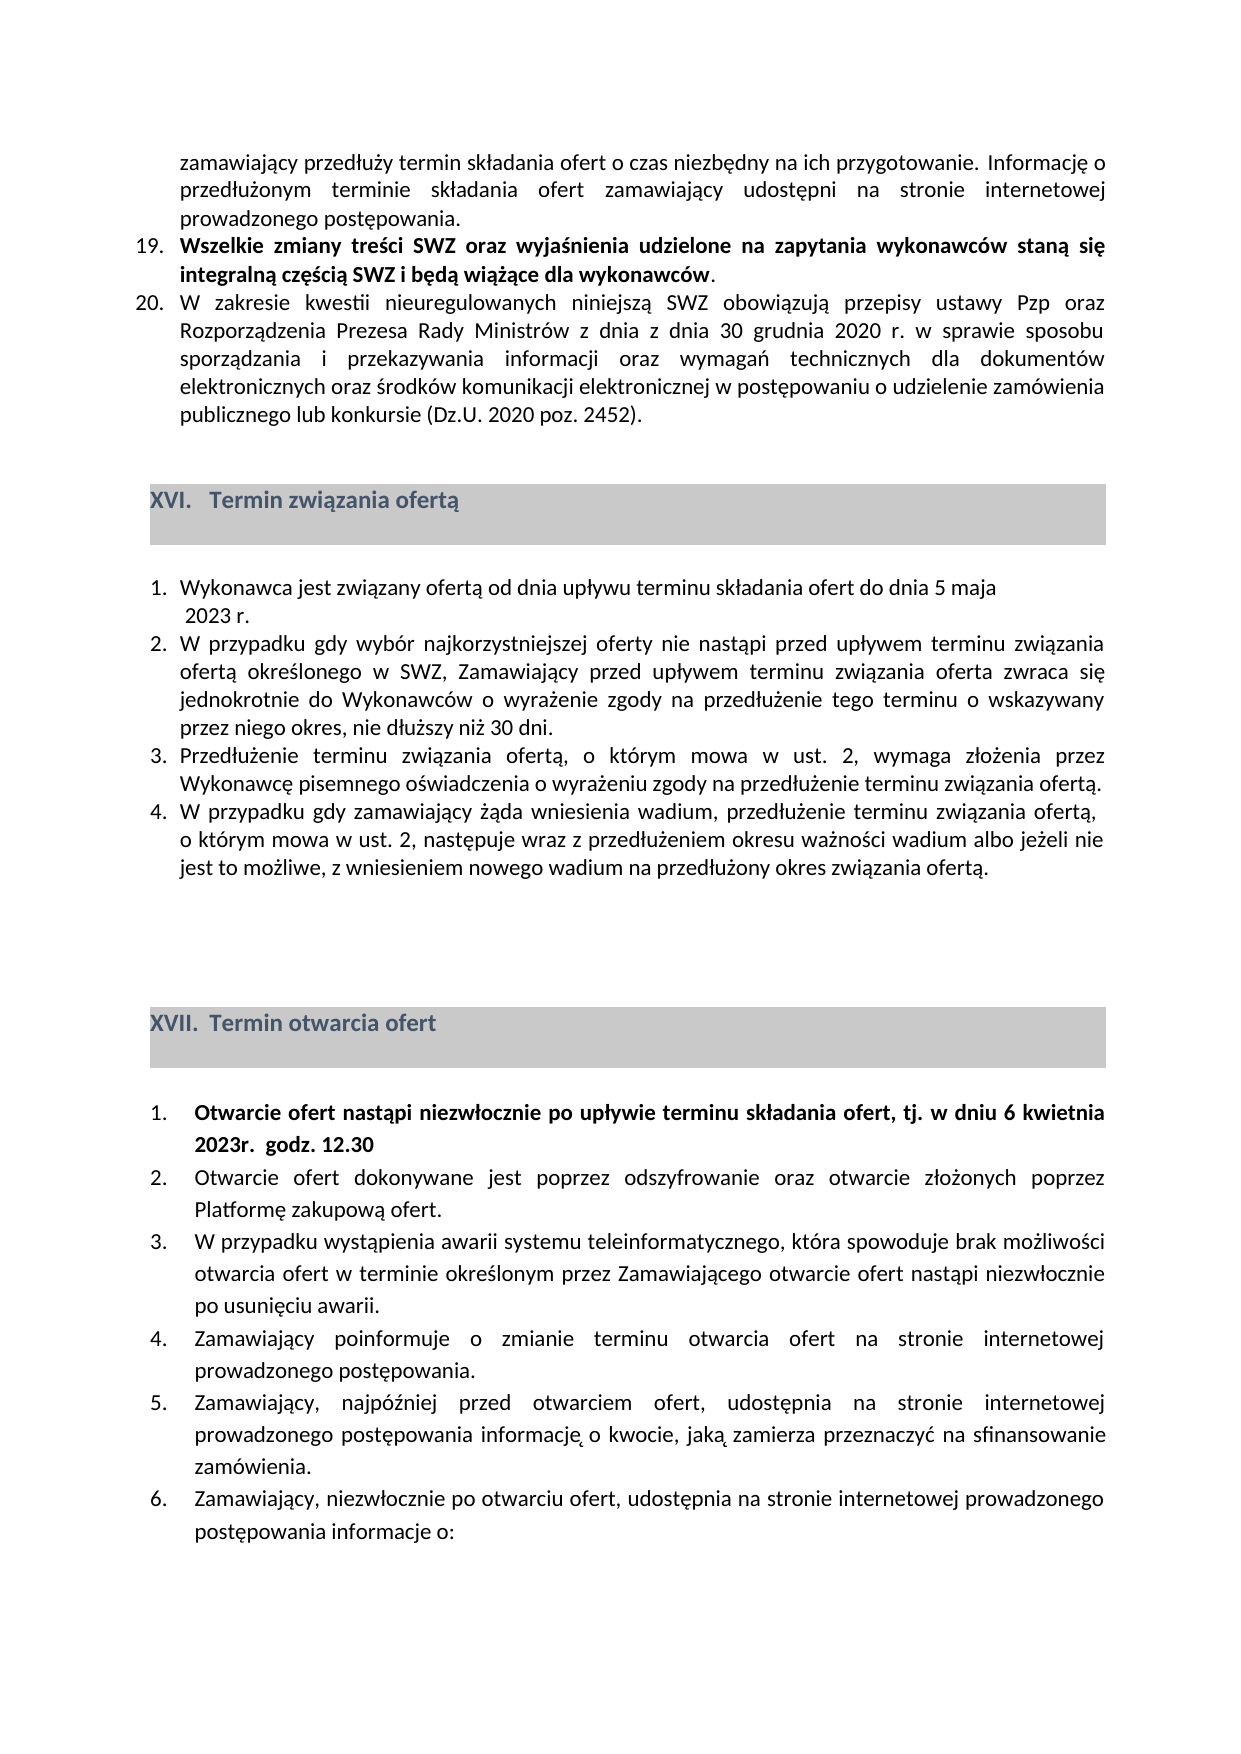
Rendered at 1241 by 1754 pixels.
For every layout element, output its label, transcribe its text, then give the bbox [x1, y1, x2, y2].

list Termin otwarcia ofert [150, 1007, 1106, 1037]
list Wszelkie zmiany treści SWZ oraz wyjaśnienia udzielone na zapytania wykonawców staną się integralną częścią SWZ i będą wiążące dla wykonawców. [135, 232, 1106, 288]
list Otwarcie ofert dokonywane jest poprzez odszyfrowanie oraz otwarcie złożonych poprzez Platformę zakupową ofert. [150, 1163, 1106, 1223]
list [135, 148, 1106, 232]
list Termin związania ofertą [150, 484, 1106, 514]
list Zamawiający poinformuje o zmianie terminu otwarcia ofert na stronie internetowej prowadzonego postępowania. [150, 1324, 1106, 1384]
list W przypadku wystąpienia awarii systemu teleinformatycznego, która spowoduje brak możliwości otwarcia ofert w terminie określonym przez Zamawiającego otwarcie ofert nastąpi niezwłocznie po usunięciu awarii. [150, 1227, 1106, 1319]
list Przedłużenie terminu związania ofertą, o którym mowa w ust. 2, wymaga złożenia przez Wykonawcę pisemnego oświadczenia o wyrażeniu zgody na przedłużenie terminu związania ofertą. [150, 741, 1106, 797]
list Wykonawca jest związany ofertą od dnia upływu terminu składania ofert do dnia 5 maja 2023 r. [150, 573, 1106, 629]
list W przypadku gdy wybór najkorzystniejszej oferty nie nastąpi przed upływem terminu związania ofertą określonego w SWZ, Zamawiający przed upływem terminu związania oferta zwraca się jednokrotnie do Wykonawców o wyrażenie zgody na przedłużenie tego terminu o wskazywany przez niego okres, nie dłuższy niż 30 dni. [150, 629, 1106, 741]
list Zamawiający, niezwłocznie po otwarciu ofert, udostępnia na stronie internetowej prowadzonego postępowania informacje o: [150, 1484, 1106, 1545]
list Zamawiający, najpóźniej przed otwarciem ofert, udostępnia na stronie internetowej prowadzonego postępowania informację o kwocie, jaką zamierza przeznaczyć na sfinansowanie zamówienia. [150, 1388, 1106, 1480]
list Otwarcie ofert nastąpi niezwłocznie po upływie terminu składania ofert, tj. w dniu 6 kwietnia 2023r. godz. 12.30 [150, 1098, 1106, 1158]
list W przypadku gdy zamawiający żąda wniesienia wadium, przedłużenie terminu związania ofertą, o którym mowa w ust. 2, następuje wraz z przedłużeniem okresu ważności wadium albo jeżeli nie jest to możliwe, z wniesieniem nowego wadium na przedłużony okres związania ofertą. [150, 797, 1106, 881]
list W zakresie kwestii nieuregulowanych niniejszą SWZ obowiązują przepisy ustawy Pzp oraz Rozporządzenia Prezesa Rady Ministrów z dnia z dnia 30 grudnia 2020 r. w sprawie sposobu sporządzania i przekazywania informacji oraz wymagań technicznych dla dokumentów elektronicznych oraz środków komunikacji elektronicznej w postępowaniu o udzielenie zamówienia publicznego lub konkursie (Dz.U. 2020 poz. 2452). [135, 288, 1106, 428]
